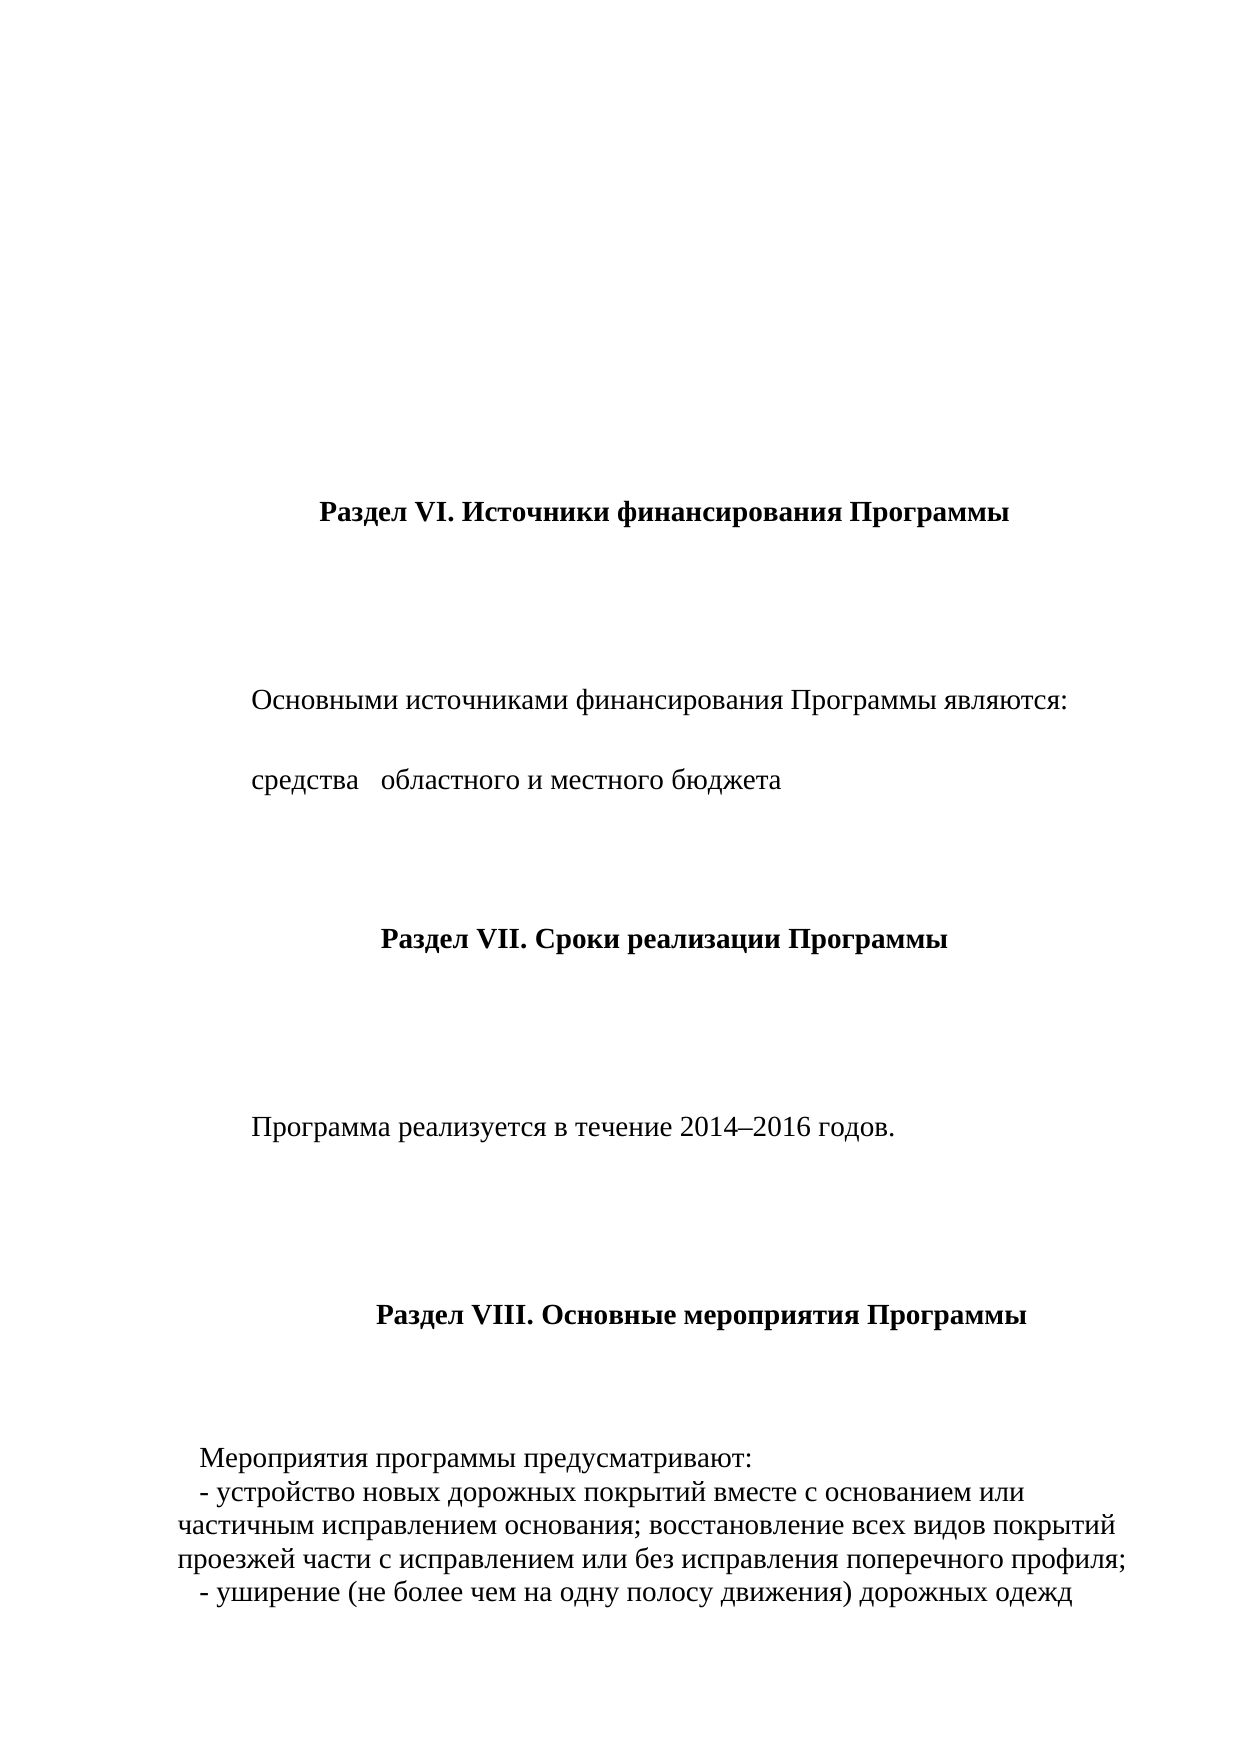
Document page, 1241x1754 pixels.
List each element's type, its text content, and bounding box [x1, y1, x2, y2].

text средства областного и местного бюджета [177, 762, 1152, 796]
text Программа реализуется в течение 2014–2016 годов. [251, 1109, 1152, 1143]
text Раздел VIII. Основные мероприятия Программы [177, 1297, 1152, 1331]
text Раздел VII. Сроки реализации Программы [177, 921, 1152, 954]
text Основными источниками финансирования Программы являются: [177, 682, 1152, 716]
text Раздел VI. Источники финансирования Программы [177, 494, 1152, 528]
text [177, 1423, 1152, 1608]
